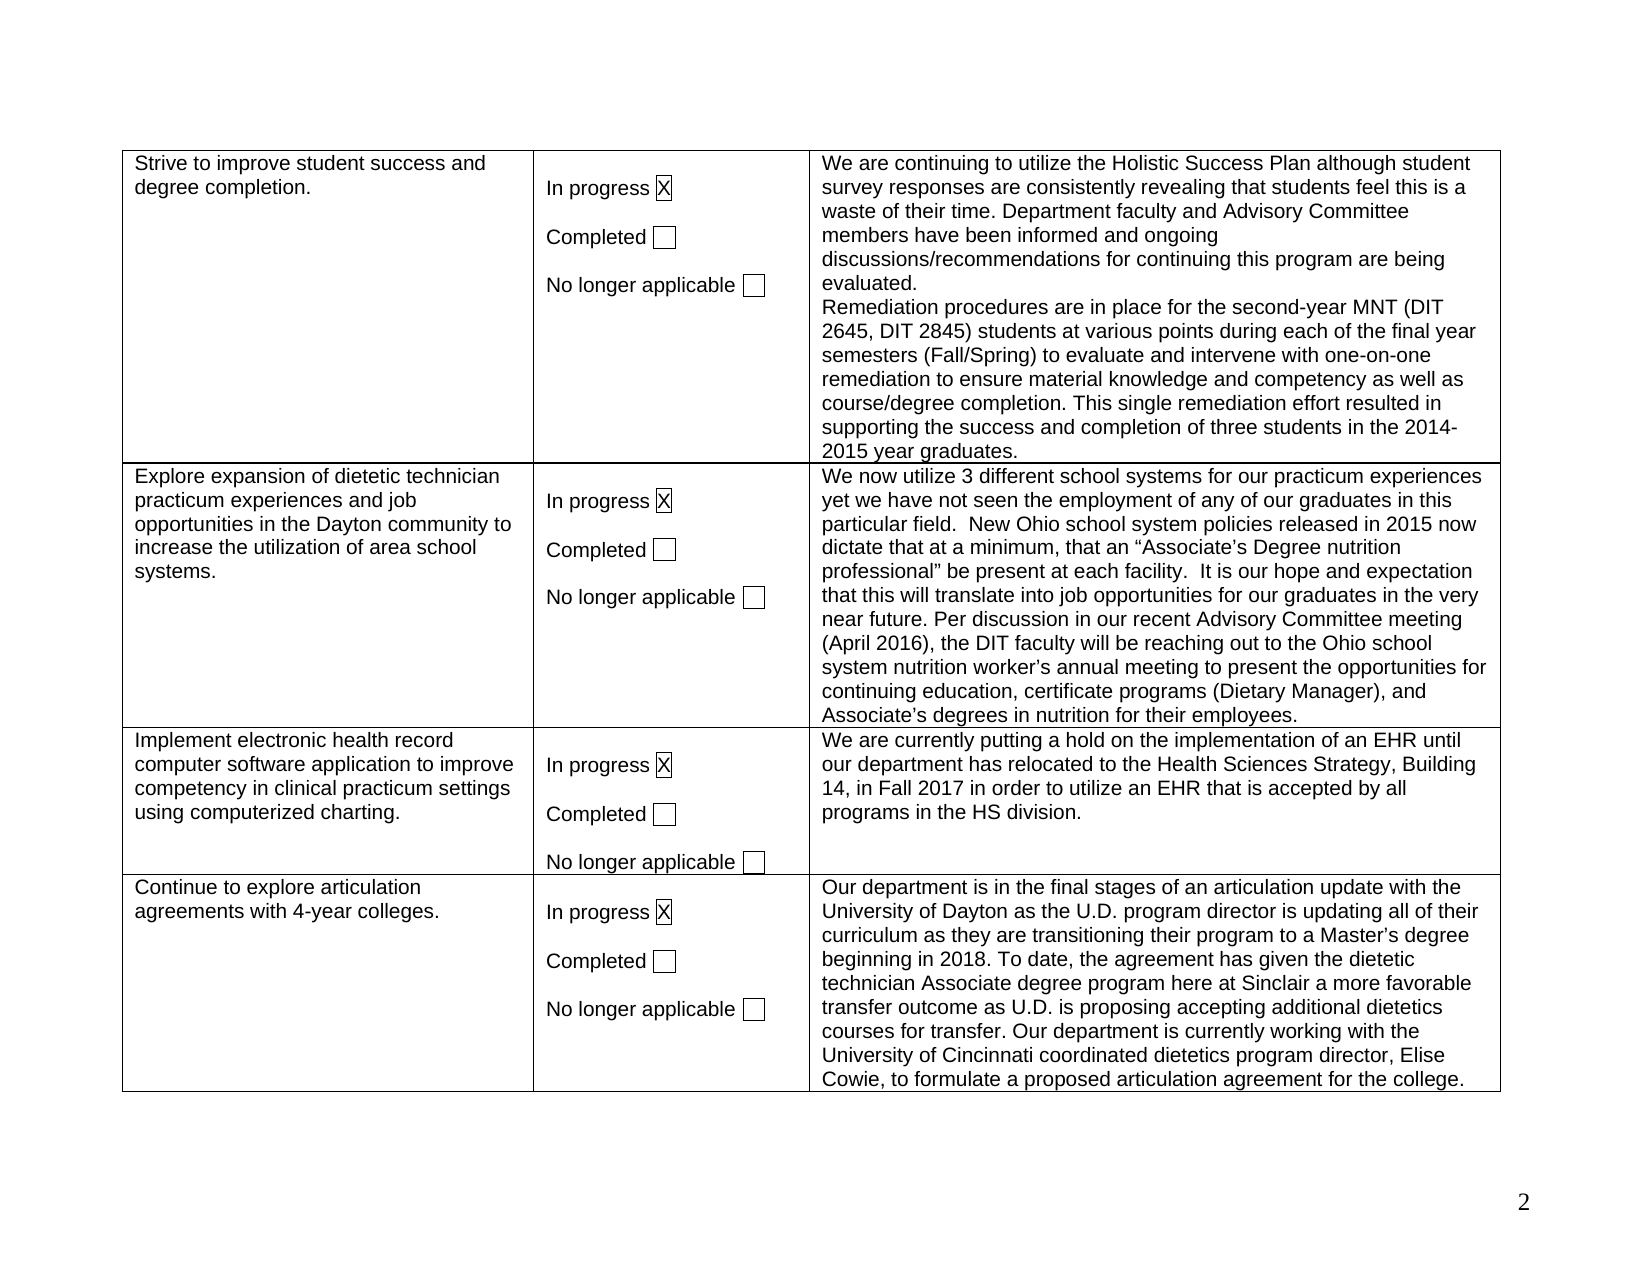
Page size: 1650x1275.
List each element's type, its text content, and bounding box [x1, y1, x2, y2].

table_cell We now utilize 3 different school systems for our practicum experiences yet we have not seen the employment of any of our graduates in this particular field. New Ohio school system policies released in 2015 now dictate that at a minimum, that an “Associate’s Degree nutrition professional” be present at each facility. It is our hope and expectation that this will translate into job opportunities for our graduates in the very near future. Per discussion in our recent Advisory Committee meeting (April 2016), the DIT faculty will be reaching out to the Ohio school system nutrition worker’s annual meeting to present the opportunities for continuing education, certificate programs (Dietary Manager), and Associate’s degrees in nutrition for their employees. [810, 464, 1500, 727]
table_cell We are currently putting a hold on the implementation of an EHR until our department has relocated to the Health Sciences Strategy, Building 14, in Fall 2017 in order to utilize an EHR that is accepted by all programs in the HS division. [810, 728, 1500, 874]
table_cell We are continuing to utilize the Holistic Success Plan although student survey responses are consistently revealing that students feel this is a waste of their time. Department faculty and Advisory Committee members have been informed and ongoing discussions/recommendations for continuing this program are being evaluated. Remediation procedures are in place for the second-year MNT (DIT 2645, DIT 2845) students at various points during each of the final year semesters (Fall/Spring) to evaluate and intervene with one-on-one remediation to ensure material knowledge and competency as well as course/degree completion. This single remediation effort resulted in supporting the success and completion of three students in the 2014-2015 year graduates. [810, 151, 1500, 462]
table_cell Continue to explore articulation agreements with 4-year colleges. [123, 875, 533, 1091]
table_cell Implement electronic health record computer software application to improve competency in clinical practicum settings using computerized charting. [123, 728, 533, 874]
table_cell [534, 875, 809, 1091]
table_cell Strive to improve student success and degree completion. [123, 151, 533, 462]
table_cell Explore expansion of dietetic technician practicum experiences and job opportunities in the Dayton community to increase the utilization of area school systems. [123, 464, 533, 727]
table_cell In progress X Completed No longer applicable [534, 151, 809, 462]
table_cell In progress X Completed No longer applicable [534, 464, 809, 727]
table_cell In progress X Completed No longer applicable [534, 728, 809, 874]
table_cell Our department is in the final stages of an articulation update with the University of Dayton as the U.D. program director is updating all of their curriculum as they are transitioning their program to a Master’s degree beginning in 2018. To date, the agreement has given the dietetic technician Associate degree program here at Sinclair a more favorable transfer outcome as U.D. is proposing accepting additional dietetics courses for transfer. Our department is currently working with the University of Cincinnati coordinated dietetics program director, Elise Cowie, to formulate a proposed articulation agreement for the college. [810, 875, 1500, 1091]
